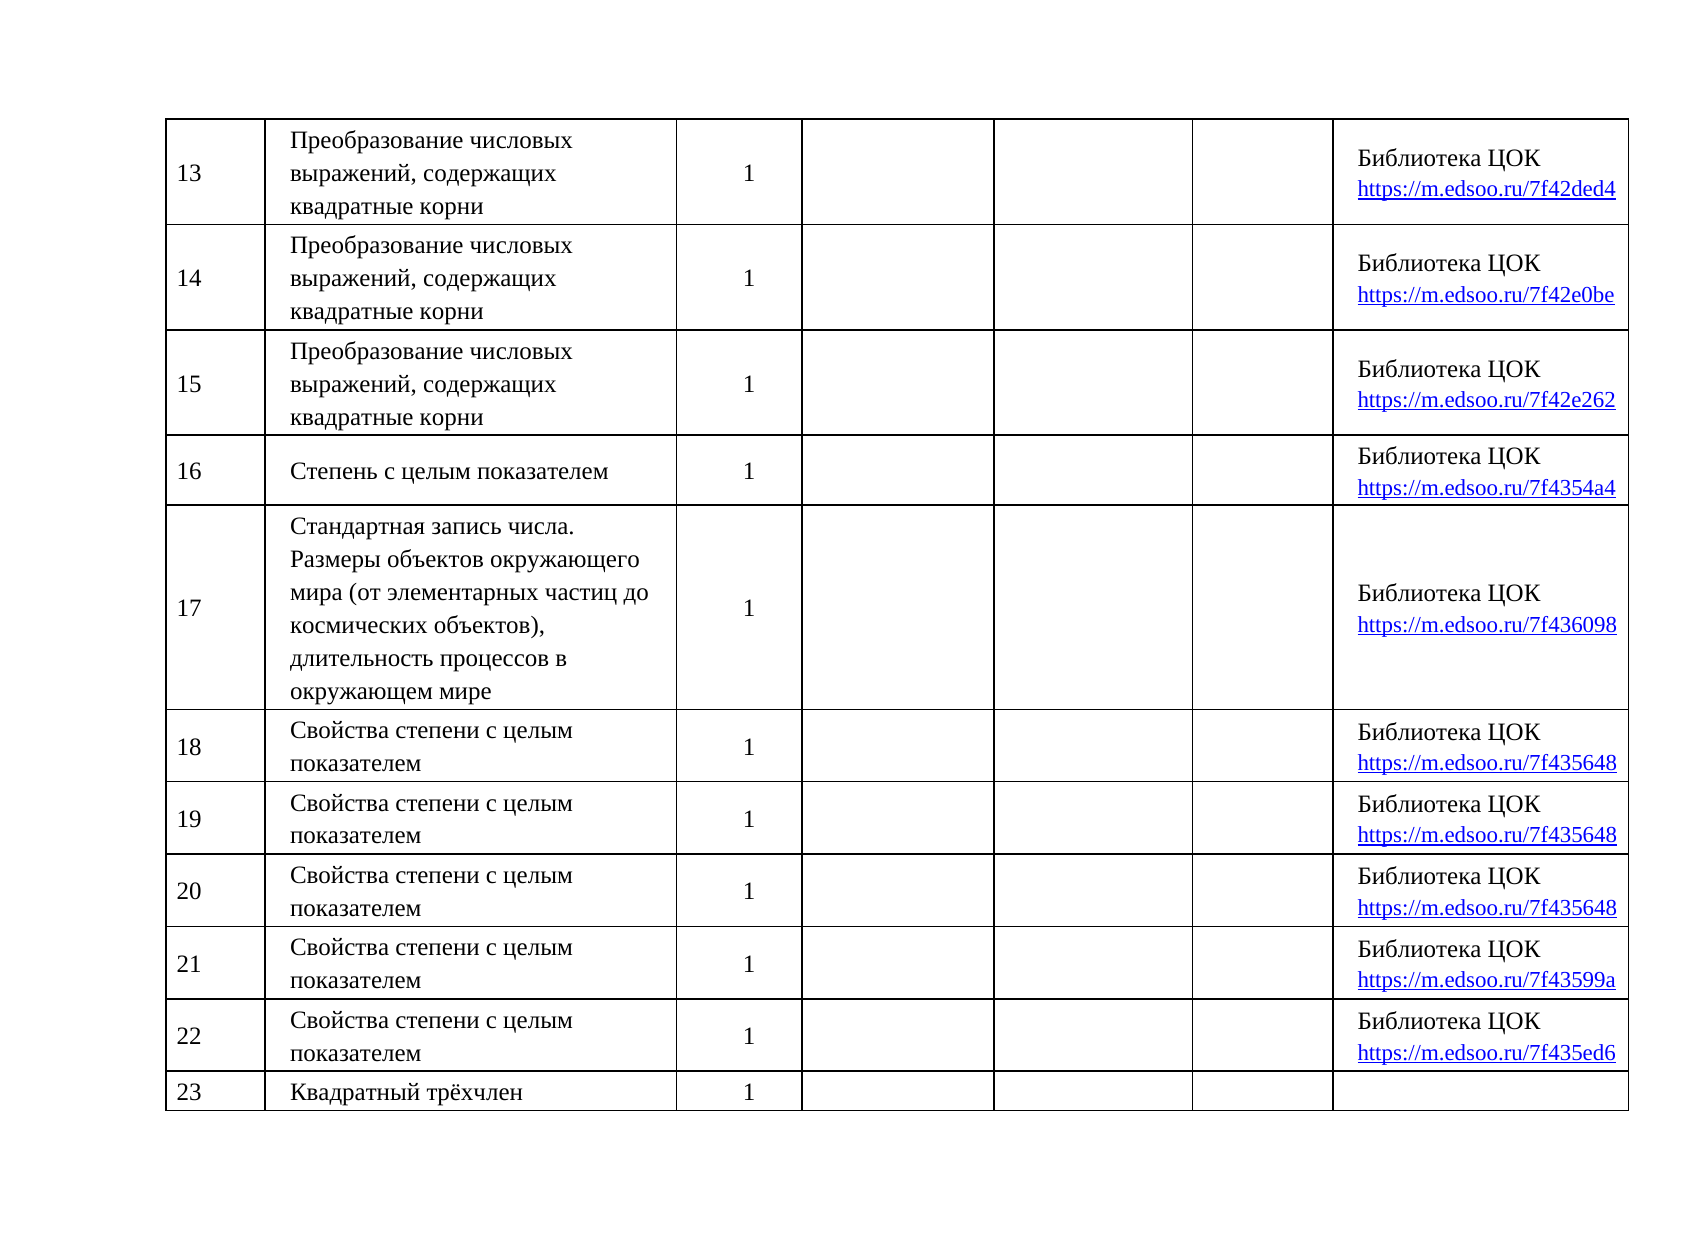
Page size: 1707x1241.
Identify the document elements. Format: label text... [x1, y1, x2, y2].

table_cell Преобразование числовых выражений, содержащих квадратные корни [266, 331, 676, 434]
table_cell 1 [677, 331, 801, 434]
table_cell 16 [167, 436, 264, 504]
table_cell [1193, 506, 1332, 708]
table_cell Библиотека ЦОК https://m.edsoo.ru/7f43599a [1334, 927, 1628, 998]
table_cell [1193, 1000, 1332, 1070]
table_cell 23 [167, 1072, 264, 1110]
table_cell [803, 506, 993, 708]
table_cell [1193, 436, 1332, 504]
table_cell [803, 1072, 993, 1110]
table_cell [1193, 120, 1332, 223]
table_cell Степень с целым показателем [266, 436, 676, 504]
table_cell [803, 225, 993, 329]
table_cell [995, 710, 1192, 781]
table_cell [1193, 1072, 1332, 1110]
table_cell 1 [677, 1000, 801, 1070]
table_cell [995, 225, 1192, 329]
table_cell [1193, 782, 1332, 853]
table_cell [1193, 927, 1332, 998]
table_cell 1 [677, 436, 801, 504]
table_cell Стандартная запись числа. Размеры объектов окружающего мира (от элементарных частиц до космических объектов), длительность процессов в окружающем мире [266, 506, 676, 708]
table_cell [803, 710, 993, 781]
table_cell [803, 855, 993, 926]
table_cell [995, 331, 1192, 434]
table_cell [1193, 855, 1332, 926]
table_cell 13 [167, 120, 264, 223]
table_cell [803, 436, 993, 504]
table_cell 1 [677, 782, 801, 853]
table_cell 20 [167, 855, 264, 926]
table_cell Библиотека ЦОК https://m.edsoo.ru/7f435648 [1334, 710, 1628, 781]
table_cell [1334, 1072, 1628, 1110]
table_cell Библиотека ЦОК https://m.edsoo.ru/7f435ed6 [1334, 1000, 1628, 1070]
table_cell [995, 1072, 1192, 1110]
table_cell [995, 120, 1192, 223]
table_cell 18 [167, 710, 264, 781]
table_cell [803, 331, 993, 434]
table_cell [803, 782, 993, 853]
table_cell [1193, 331, 1332, 434]
table_cell 1 [677, 927, 801, 998]
table_cell Свойства степени с целым показателем [266, 927, 676, 998]
table_cell 15 [167, 331, 264, 434]
table_cell [995, 436, 1192, 504]
table_cell 1 [677, 710, 801, 781]
table_cell Библиотека ЦОК https://m.edsoo.ru/7f435648 [1334, 855, 1628, 926]
table_cell Свойства степени с целым показателем [266, 710, 676, 781]
table_cell Библиотека ЦОК https://m.edsoo.ru/7f42ded4 [1334, 120, 1628, 223]
table_cell 1 [677, 120, 801, 223]
table_cell [995, 927, 1192, 998]
table_cell Квадратный трёхчлен [266, 1072, 676, 1110]
table_cell Свойства степени с целым показателем [266, 782, 676, 853]
table_cell 1 [677, 1072, 801, 1110]
table_cell 19 [167, 782, 264, 853]
table_cell [995, 1000, 1192, 1070]
table_cell 22 [167, 1000, 264, 1070]
table_cell [803, 1000, 993, 1070]
table_cell [995, 782, 1192, 853]
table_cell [266, 225, 676, 329]
table_cell [995, 506, 1192, 708]
table_cell Библиотека ЦОК https://m.edsoo.ru/7f4354a4 [1334, 436, 1628, 504]
table_cell 1 [677, 855, 801, 926]
table_cell [1193, 710, 1332, 781]
table_cell [803, 927, 993, 998]
table_cell Библиотека ЦОК https://m.edsoo.ru/7f436098 [1334, 506, 1628, 708]
table_cell 17 [167, 506, 264, 708]
table_cell [995, 855, 1192, 926]
table_cell 21 [167, 927, 264, 998]
table_cell Свойства степени с целым показателем [266, 1000, 676, 1070]
table_cell 14 [167, 225, 264, 329]
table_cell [266, 120, 676, 223]
table_cell [803, 120, 993, 223]
table_cell Библиотека ЦОК https://m.edsoo.ru/7f42e262 [1334, 331, 1628, 434]
table_cell 1 [677, 225, 801, 329]
table_cell Свойства степени с целым показателем [266, 855, 676, 926]
table_cell Библиотека ЦОК https://m.edsoo.ru/7f435648 [1334, 782, 1628, 853]
table_cell [1193, 225, 1332, 329]
table_cell 1 [677, 506, 801, 708]
table_cell Библиотека ЦОК https://m.edsoo.ru/7f42e0be [1334, 225, 1628, 329]
